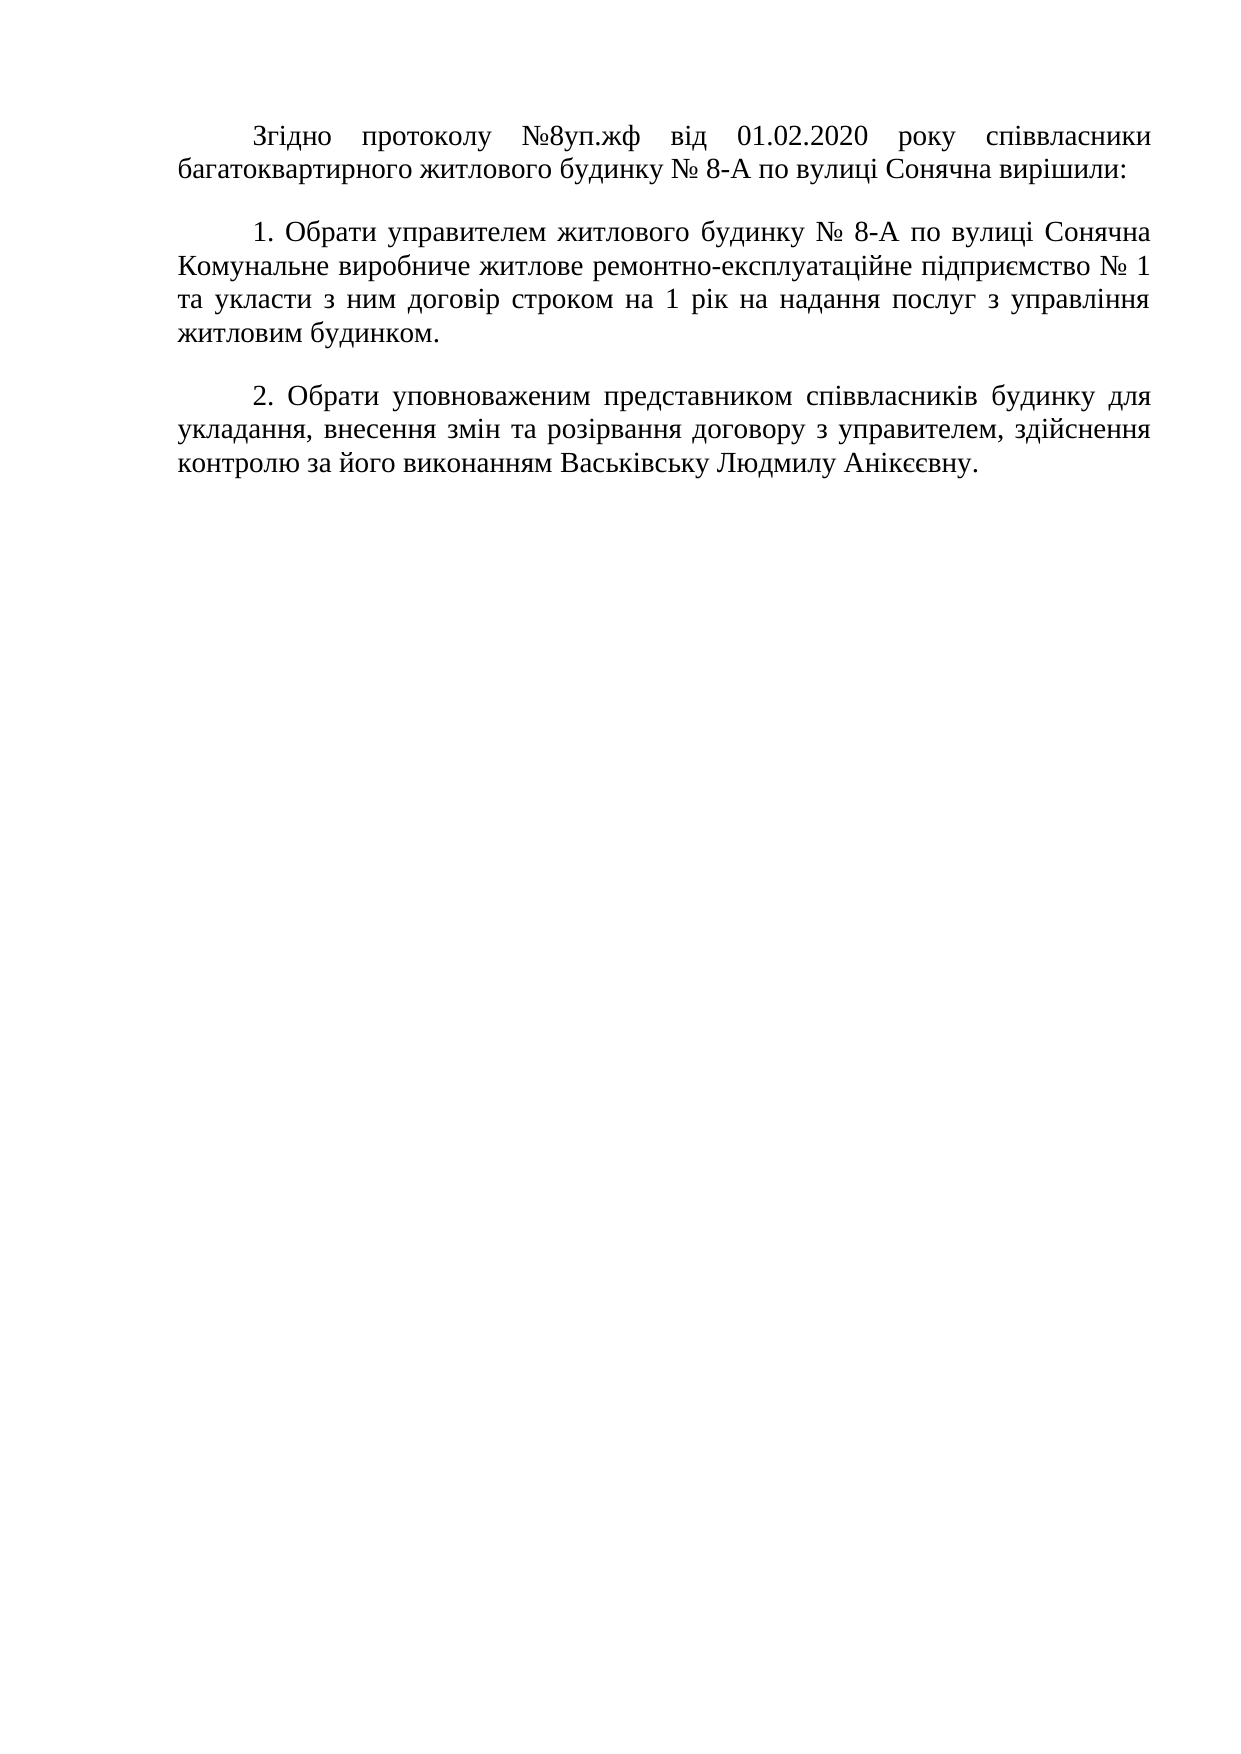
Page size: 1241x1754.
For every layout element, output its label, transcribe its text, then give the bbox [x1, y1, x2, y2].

text 1. Обрати управителем житлового будинку № 8-А по вулиці Сонячна Комунальне виробниче житлове ремонтно-експлуатаційне підприємство № 1 та укласти з ним договір строком на 1 рік на надання послуг з управління житловим будинком. [177, 214, 1152, 348]
text Згідно протоколу №8уп.жф від 01.02.2020 року співвласники багатоквартирного житлового будинку № 8-А по вулиці Сонячна вирішили: [177, 118, 1152, 185]
text 2. Обрати уповноваженим представником співвласників будинку для укладання, внесення змін та розірвання договору з управителем, здійснення контролю за його виконанням Васьківську Людмилу Анікєєвну. [177, 378, 1152, 478]
